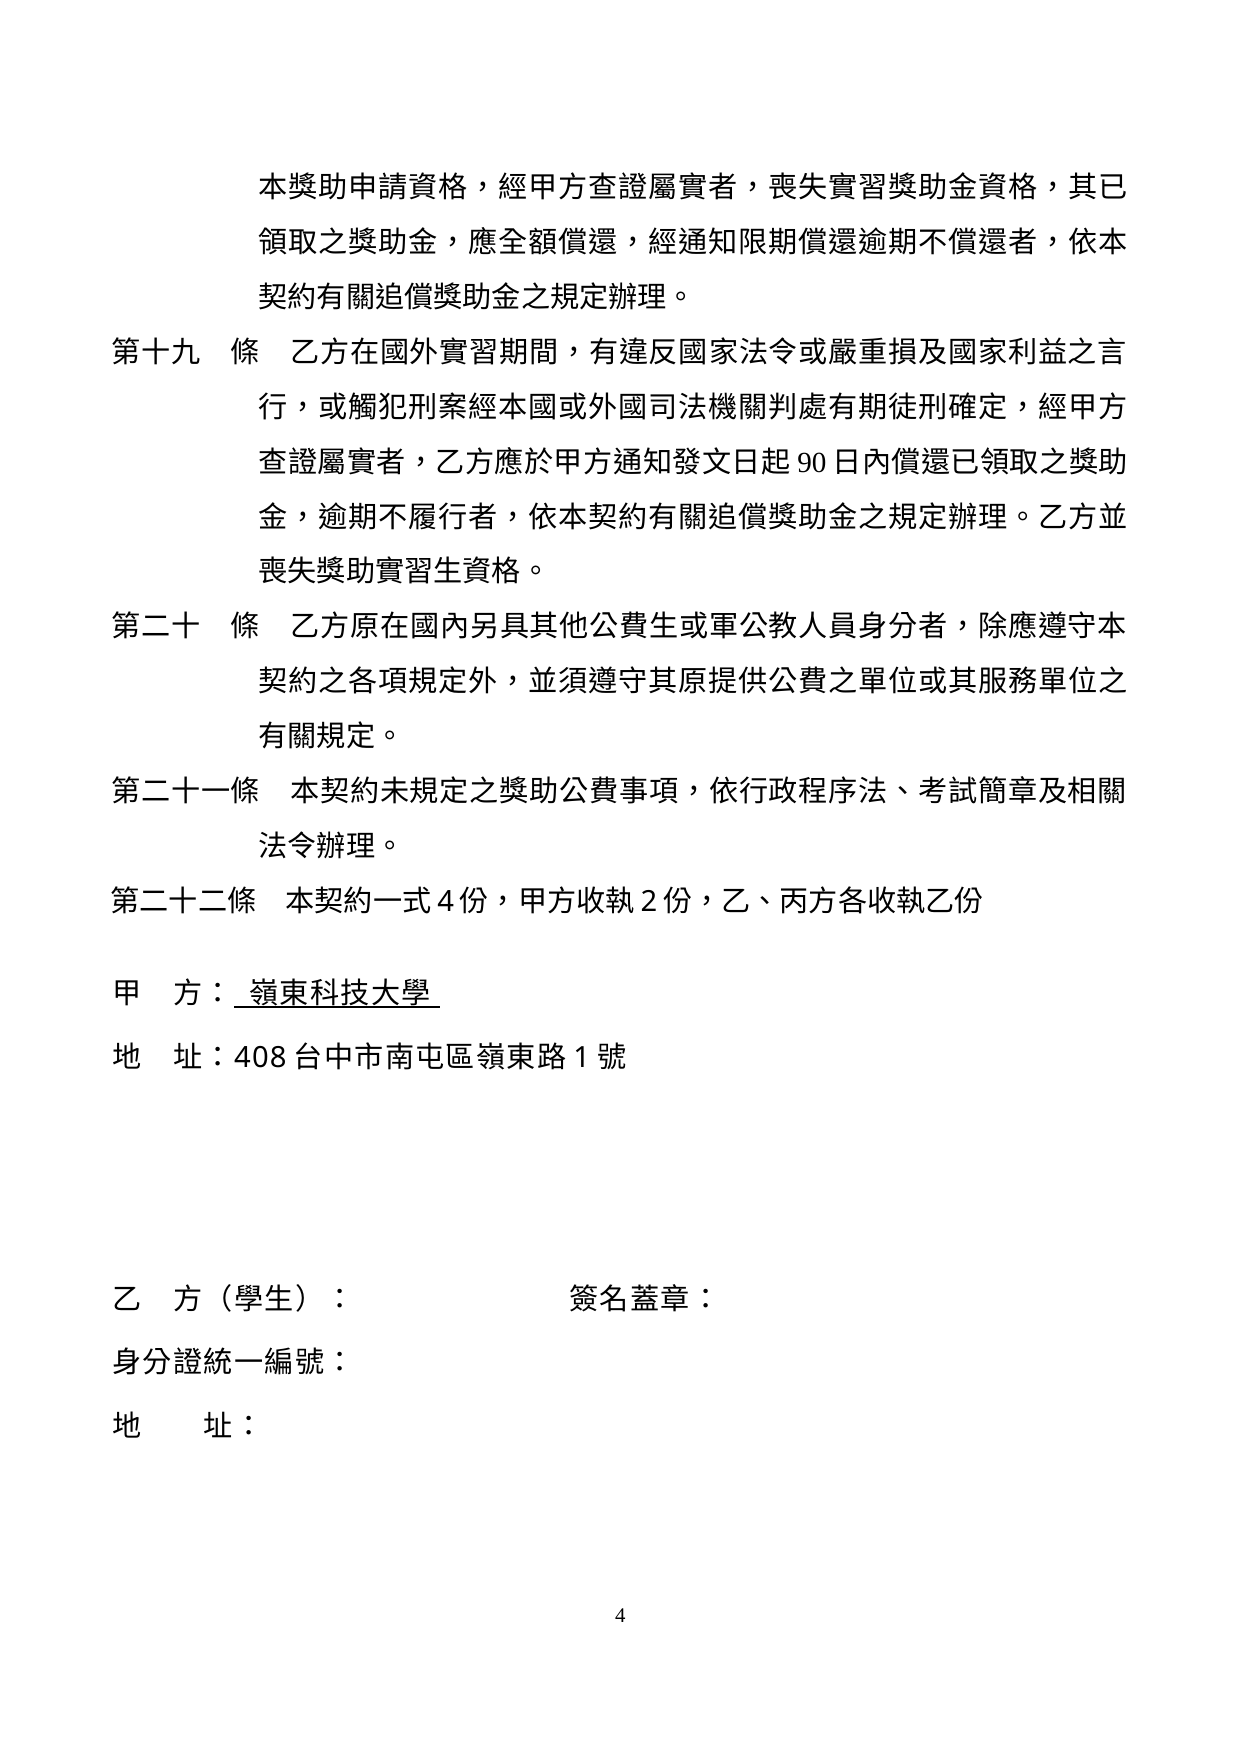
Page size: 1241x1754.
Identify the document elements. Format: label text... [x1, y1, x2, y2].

text 地 址： [112, 1402, 1128, 1444]
text 乙 方（學生）： 簽名蓋章： [112, 1275, 1128, 1318]
text 地 址：408台中市南屯區嶺東路1號 [112, 1033, 1128, 1076]
text 第二十 條 乙方原在國內另具其他公費生或軍公教人員身分者，除應遵守本契約之各項規定外，並須遵守其原提供公費之單位或其服務單位之有關規定。 [81, 603, 1128, 755]
text 第二十二條 本契約一式4份，甲方收執2份，乙、丙方各收執乙份 [81, 877, 1128, 920]
text 第十九 條 乙方在國外實習期間，有違反國家法令或嚴重損及國家利益之言行，或觸犯刑案經本國或外國司法機關判處有期徒刑確定，經甲方查證屬實者，乙方應於甲方通知發文日起90日內償還已領取之獎助金，逾期不履行者，依本契約有關追償獎助金之規定辦理。乙方並喪失獎助實習生資格。 [81, 328, 1128, 590]
text 身分證統一編號： [112, 1339, 1128, 1381]
text 第二十一條 本契約未規定之獎助公費事項，依行政程序法、考試簡章及相關法令辦理。 [81, 768, 1128, 865]
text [81, 164, 1128, 316]
text 甲 方： 嶺東科技大學 [112, 970, 1128, 1012]
